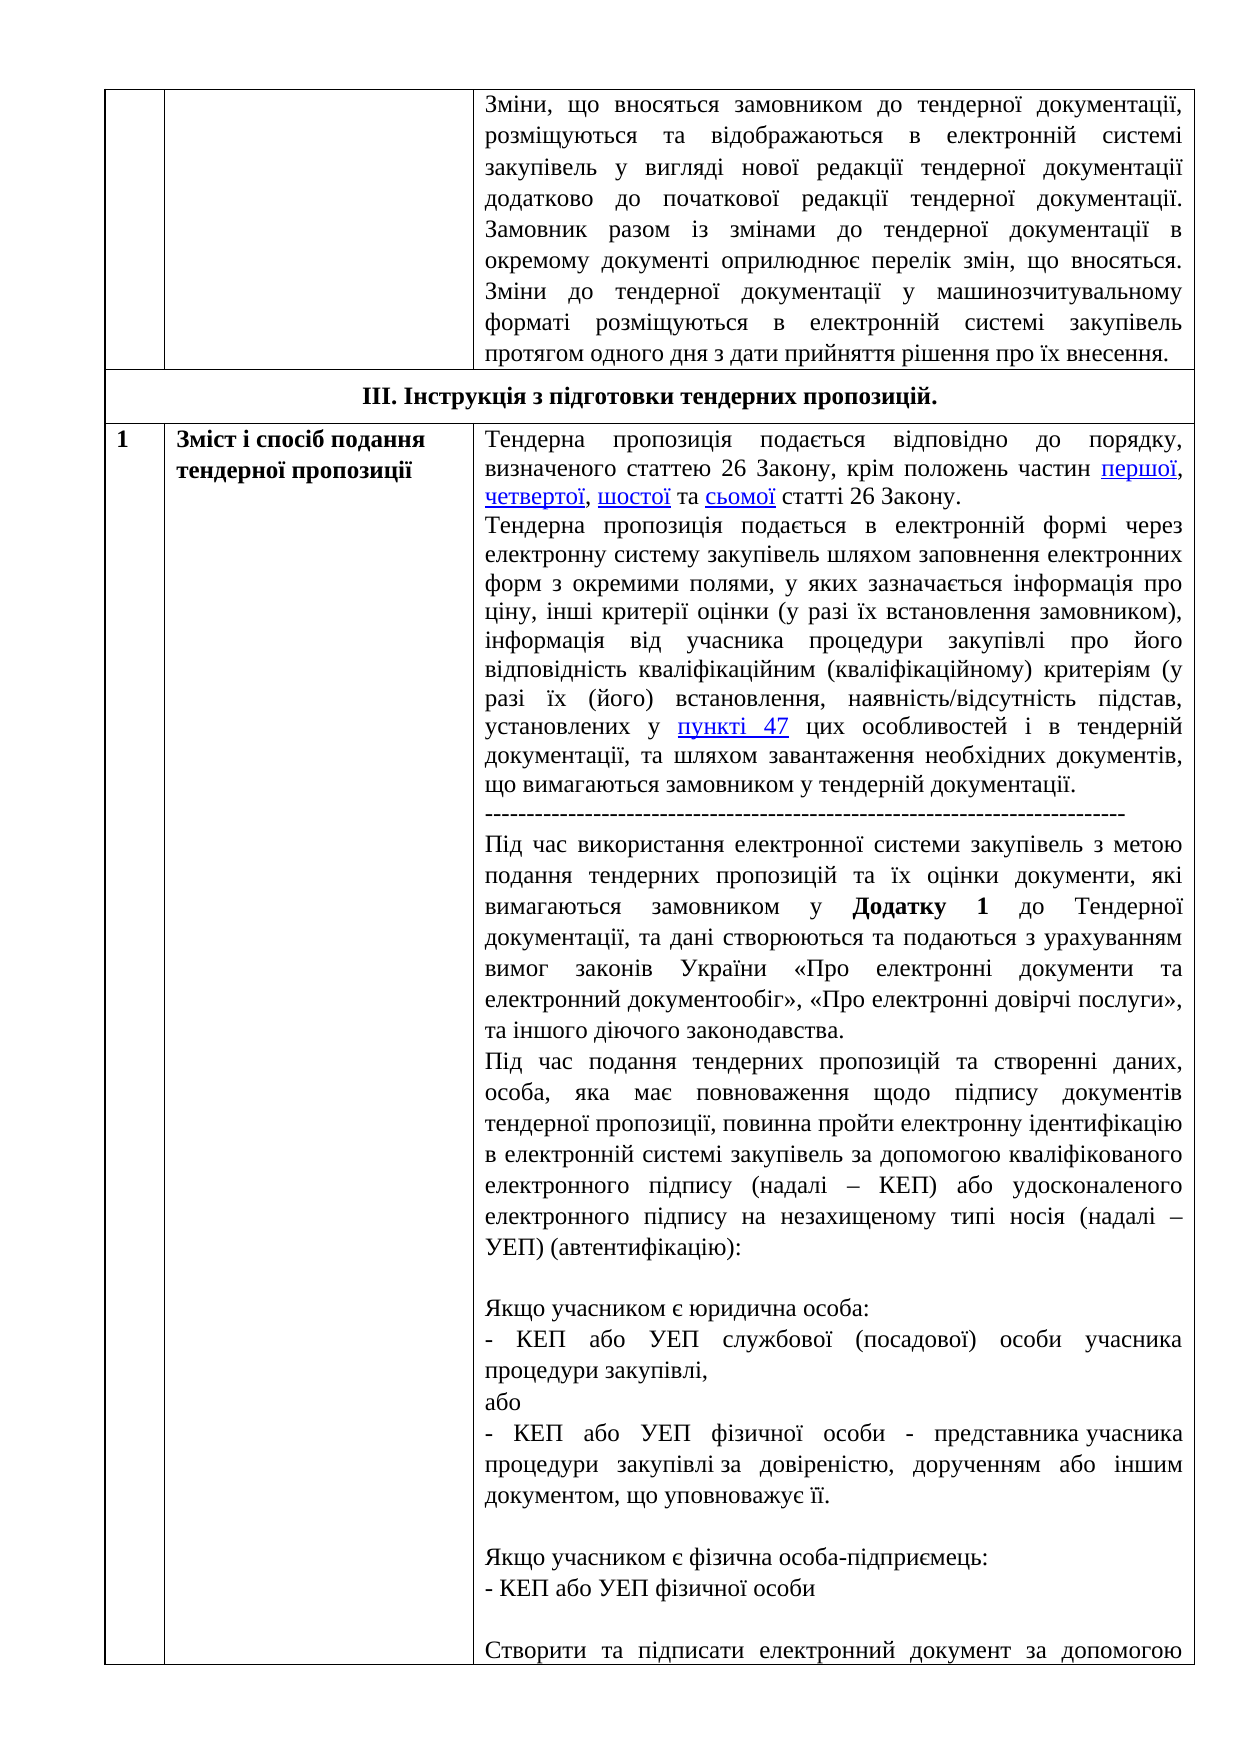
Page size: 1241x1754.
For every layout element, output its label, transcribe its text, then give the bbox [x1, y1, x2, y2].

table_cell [474, 90, 1194, 369]
table_cell 2 [106, 90, 164, 369]
table_cell III. Інструкція з підготовки тендерних пропозицій. [106, 370, 1194, 423]
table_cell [165, 90, 473, 369]
table_cell 1 [106, 424, 164, 1664]
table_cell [474, 424, 1194, 1664]
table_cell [165, 424, 473, 1664]
